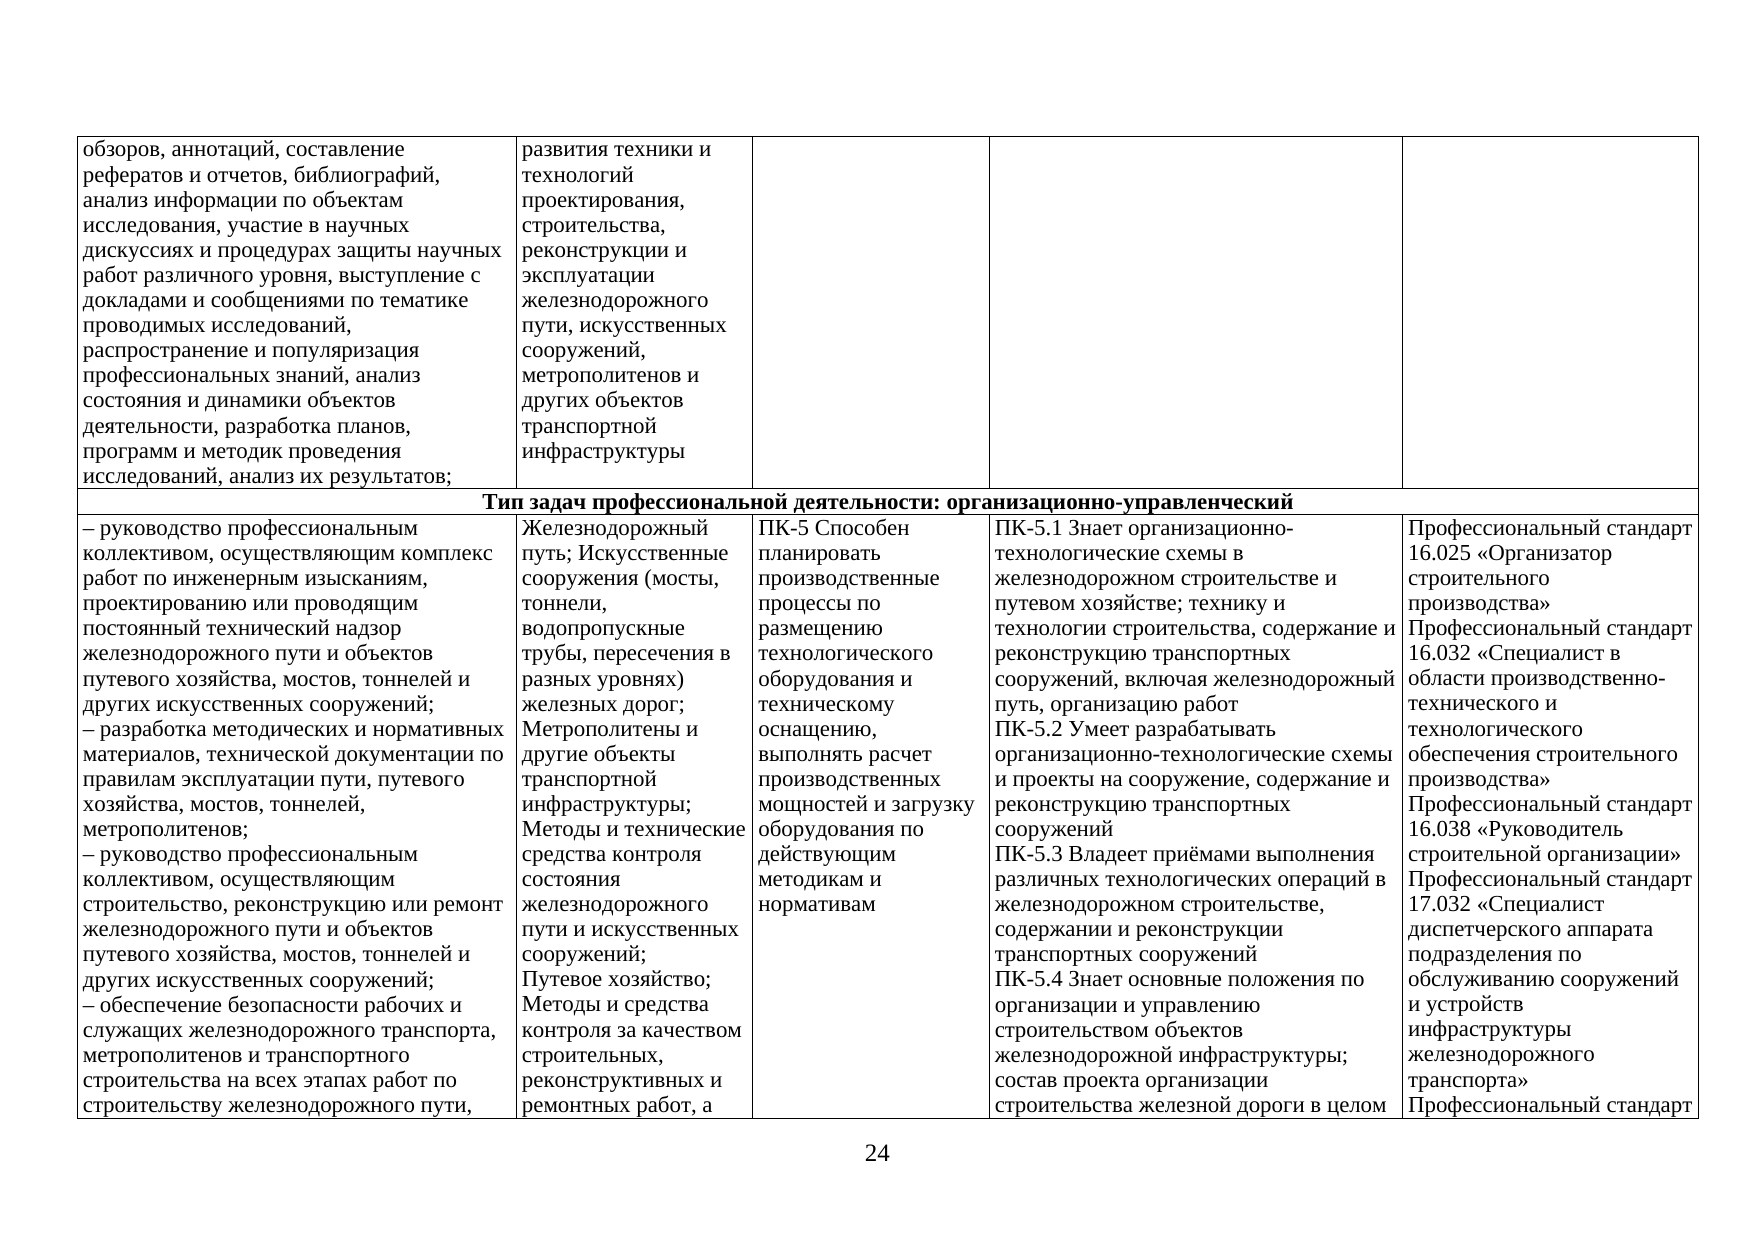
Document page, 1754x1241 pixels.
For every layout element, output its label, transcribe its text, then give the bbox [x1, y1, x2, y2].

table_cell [78, 515, 516, 1117]
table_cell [753, 137, 989, 488]
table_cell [990, 137, 1402, 488]
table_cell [1403, 515, 1698, 1117]
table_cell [78, 137, 516, 488]
table_cell Тип задач профессиональной деятельности: организационно-управленческий [78, 489, 1698, 514]
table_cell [1403, 137, 1698, 488]
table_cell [517, 137, 752, 488]
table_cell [517, 515, 752, 1117]
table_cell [990, 515, 1402, 1117]
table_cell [753, 515, 989, 1117]
